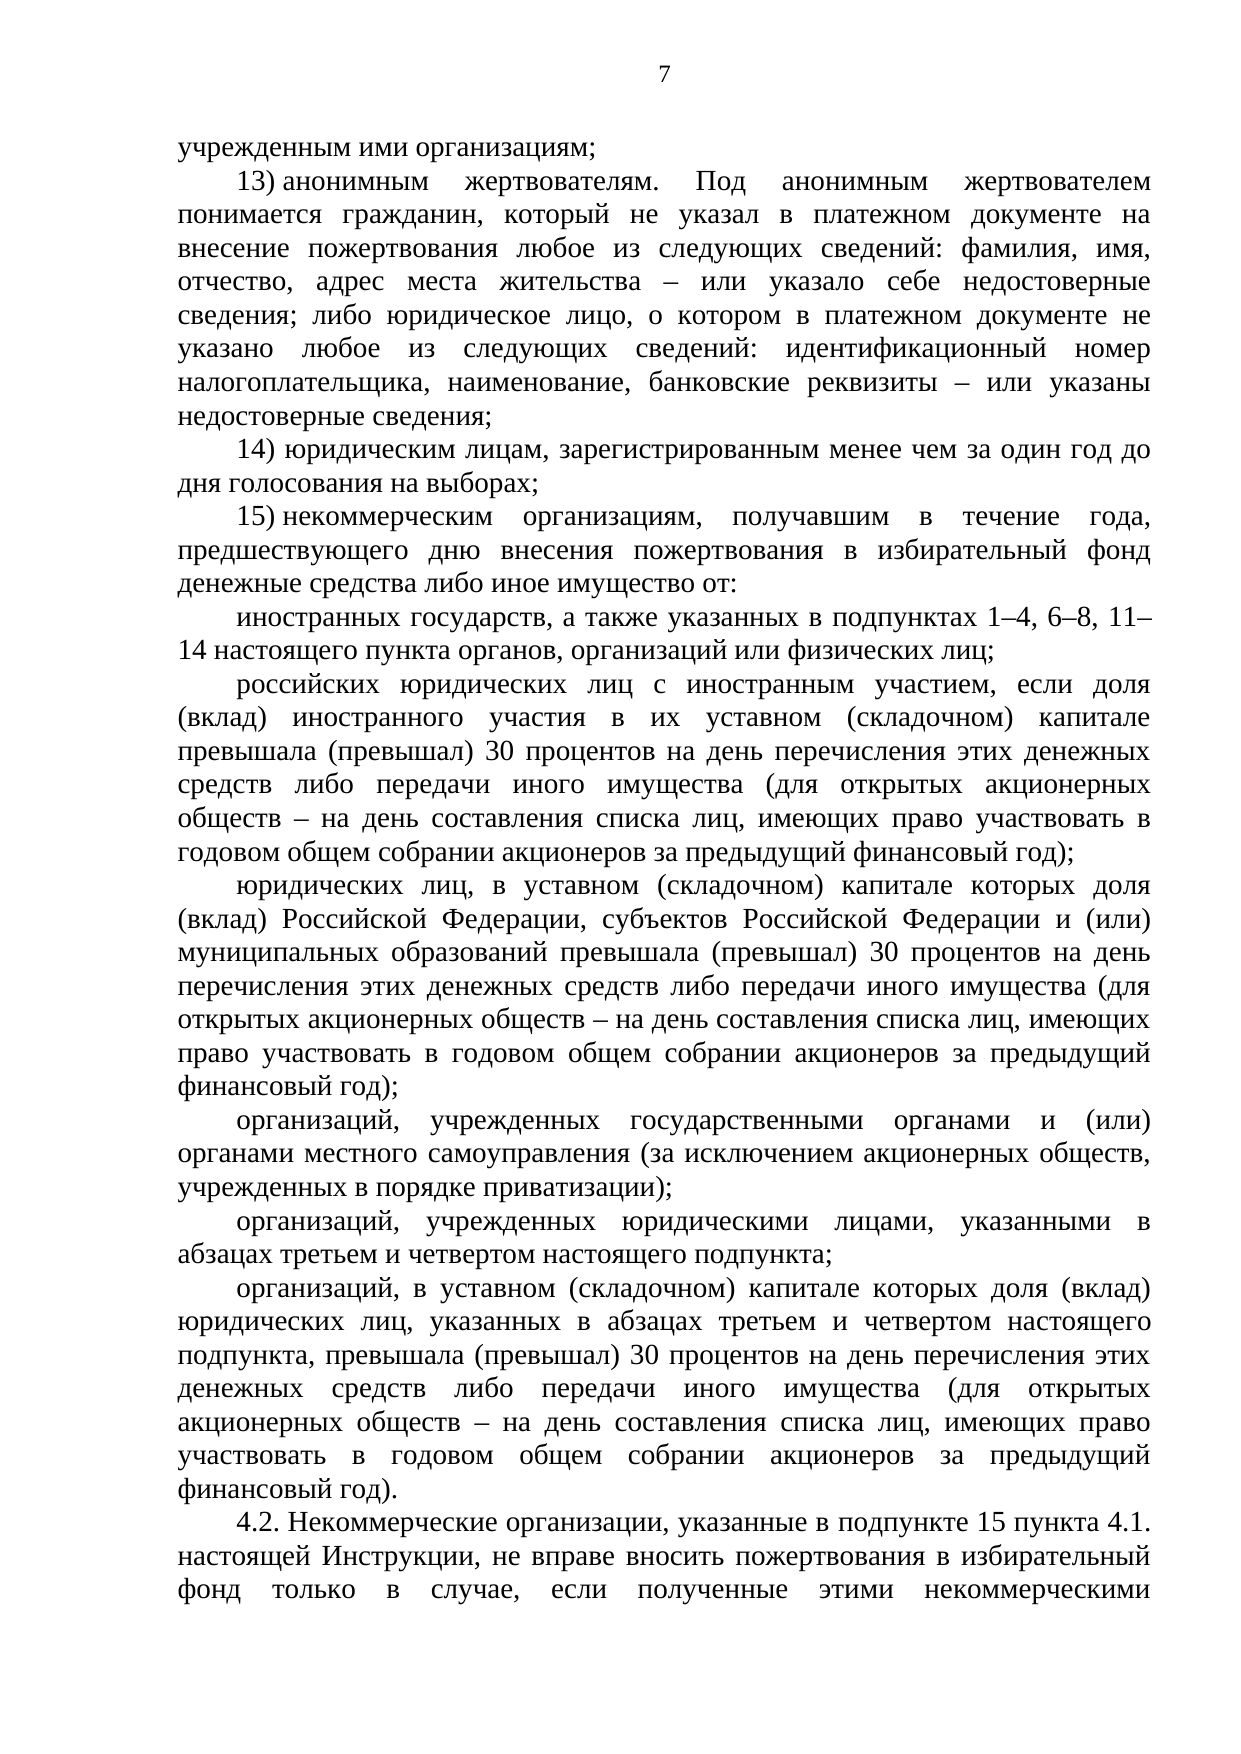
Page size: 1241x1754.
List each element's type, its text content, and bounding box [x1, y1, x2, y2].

text российских юридических лиц с иностранным участием, если доля (вклад) иностранного участия в их уставном (складочном) капитале превышала (превышал) 30 процентов на день перечисления этих денежных средств либо передачи иного имущества (для открытых акционерных обществ – на день составления списка лиц, имеющих право участвовать в годовом общем собрании акционеров за предыдущий финансовый год); [177, 666, 1152, 867]
text организаций, учрежденных государственными органами и (или) органами местного самоуправления (за исключением акционерных обществ, учрежденных в порядке приватизации); [177, 1102, 1152, 1203]
text 14) юридическим лицам, зарегистрированным менее чем за один год до дня голосования на выборах; [177, 431, 1152, 498]
text иностранных государств, а также указанных в подпунктах 1–4, 6–8, 11–14 настоящего пункта органов, организаций или физических лиц; [177, 599, 1152, 666]
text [177, 1504, 1152, 1605]
text 15) некоммерческим организациям, получавшим в течение года, предшествующего дню внесения пожертвования в избирательный фонд денежные средства либо иное имущество от: [177, 498, 1152, 599]
text организаций, учрежденных юридическими лицами, указанными в абзацах третьем и четвертом настоящего подпункта; [177, 1203, 1152, 1270]
text юридических лиц, в уставном (складочном) капитале которых доля (вклад) Российской Федерации, субъектов Российской Федерации и (или) муниципальных образований превышала (превышал) 30 процентов на день перечисления этих денежных средств либо передачи иного имущества (для открытых акционерных обществ – на день составления списка лиц, имеющих право участвовать в годовом общем собрании акционеров за предыдущий финансовый год); [177, 867, 1152, 1102]
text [177, 129, 1152, 163]
text организаций, в уставном (складочном) капитале которых доля (вклад) юридических лиц, указанных в абзацах третьем и четвертом настоящего подпункта, превышала (превышал) 30 процентов на день перечисления этих денежных средств либо передачи иного имущества (для открытых акционерных обществ – на день составления списка лиц, имеющих право участвовать в годовом общем собрании акционеров за предыдущий финансовый год). [177, 1270, 1152, 1504]
text 13) анонимным жертвователям. Под анонимным жертвователем понимается гражданин, который не указал в платежном документе на внесение пожертвования любое из следующих сведений: фамилия, имя, отчество, адрес места жительства – или указало себе недостоверные сведения; либо юридическое лицо, о котором в платежном документе не указано любое из следующих сведений: идентификационный номер налогоплательщика, наименование, банковские реквизиты – или указаны недостоверные сведения; [177, 163, 1152, 431]
